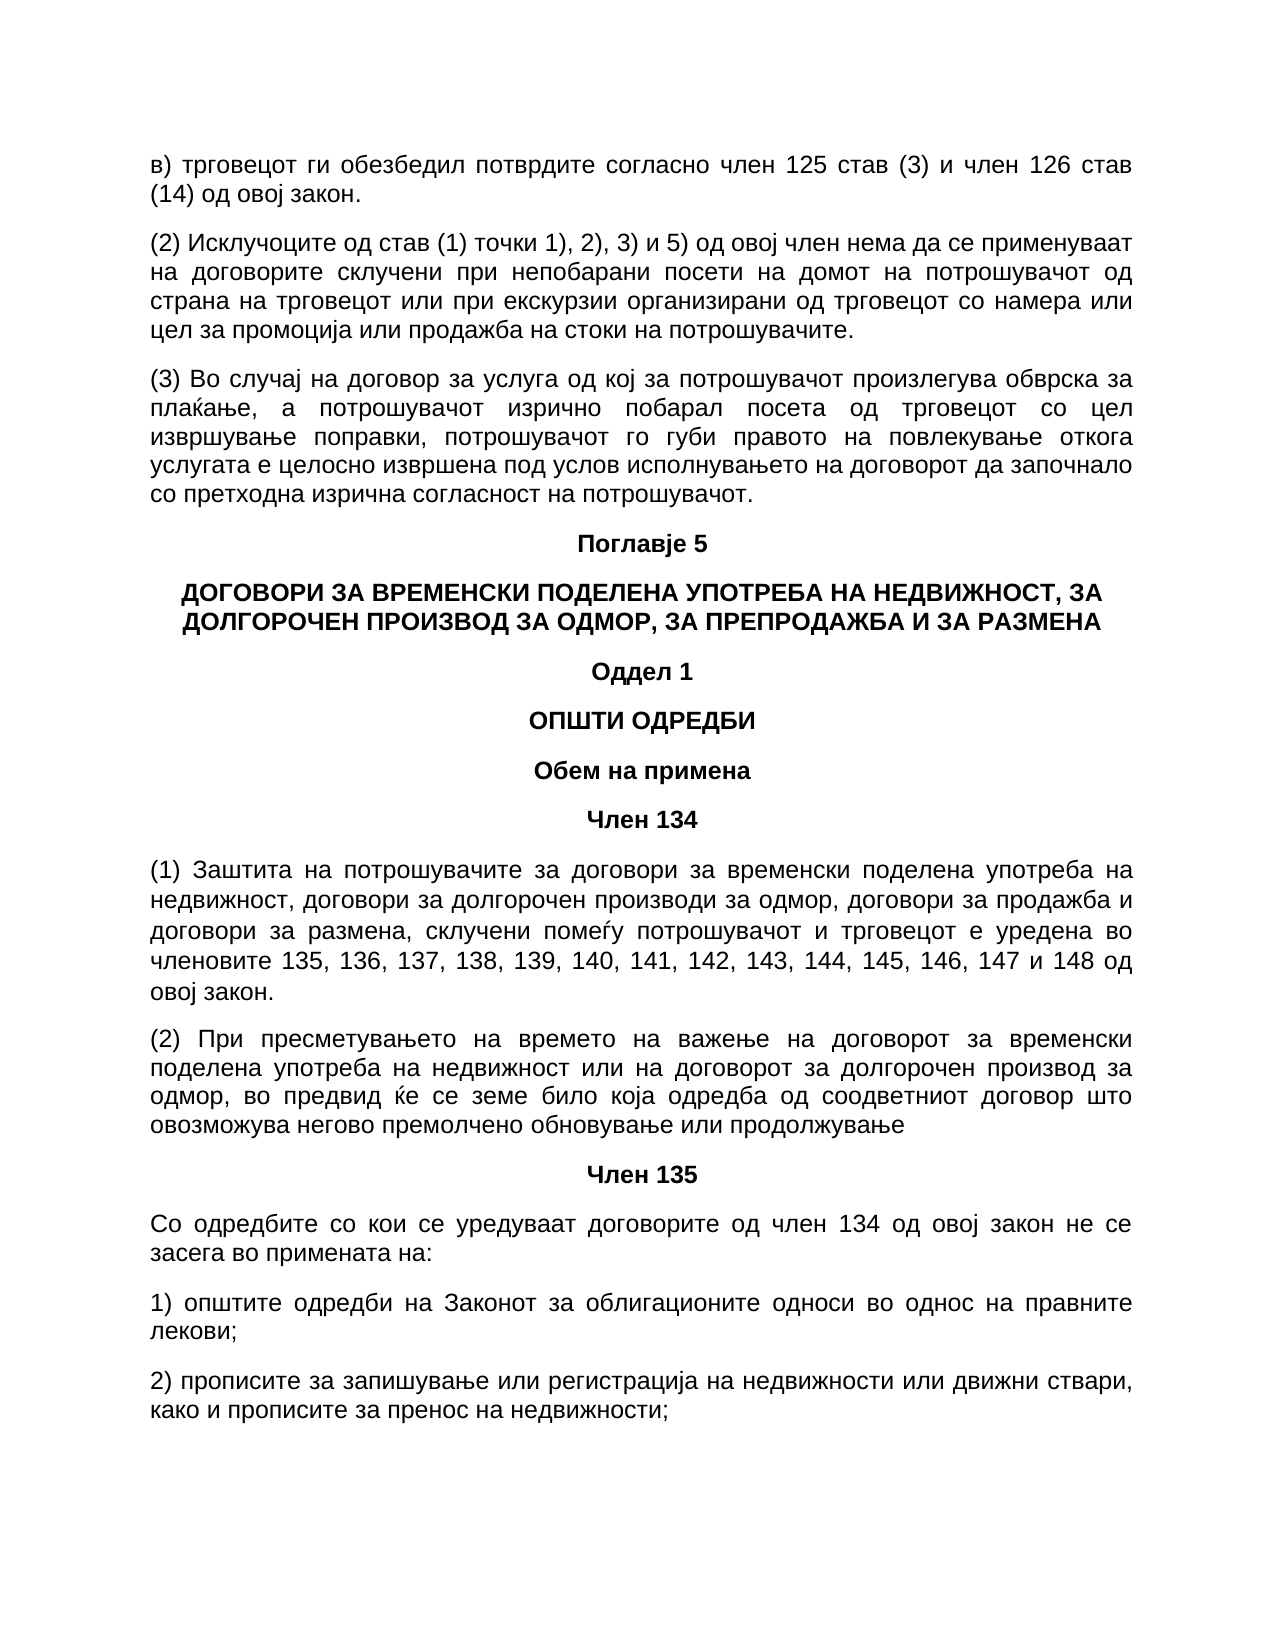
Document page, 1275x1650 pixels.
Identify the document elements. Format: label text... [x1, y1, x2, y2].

text 2) прописите за запишување или регистрација на недвижности или движни ствари, како и прописите за пренос на недвижности; [150, 1366, 1134, 1423]
text (2) Исклучоците од став (1) точки 1), 2), 3) и 5) од овој член нема да се применуваат на договорите склучени при непобарани посети на домот на потрошувачот од страна на трговецот или при екскурзии организирани од трговецот со намера или цел за промоција или продажба на стоки на потрошувачите. [150, 228, 1134, 343]
text ДОГОВОРИ ЗА ВРЕМЕНСКИ ПОДЕЛЕНА УПОТРЕБА НА НЕДВИЖНОСТ, ЗА ДОЛГОРОЧЕН ПРОИЗВОД ЗА ОДМОР, ЗА ПРЕПРОДАЖБА И ЗА РАЗМЕНА [150, 578, 1134, 636]
text Член 134 [150, 805, 1134, 834]
text Обем на примена [150, 756, 1134, 784]
text Поглавје 5 [150, 529, 1134, 557]
text (2) При пресметувањето на времето на важење на договорот за временски поделена употреба на недвижност или на договорот за долгорочен производ за одмор, во предвид ќе се земе било која одредба од соодветниот договор што овозможува негово премолчено обновување или продолжување [150, 1024, 1134, 1139]
text ОПШТИ ОДРЕДБИ [150, 706, 1134, 735]
text Оддел 1 [150, 657, 1134, 685]
text Со одредбите со кои се уредуваат договорите од член 134 од овој закон не се засега во примената на: [150, 1209, 1134, 1267]
text Член 135 [150, 1159, 1134, 1188]
text в) трговецот ги обезбедил потврдите согласно член 125 став (3) и член 126 став (14) од овој закон. [150, 150, 1134, 207]
text (3) Во случај на договор за услуга од кој за потрошувачот произлегува обврска за плаќање, а потрошувачот изрично побарал посета од трговецот со цел извршување поправки, потрошувачот го губи правото на повлекување откога услугата е целосно извршена под услов исполнувањето на договорот да започнало со претходна изрична согласност на потрошувачот. [150, 364, 1134, 508]
text 1) општите одредби на Законот за облигационите односи во однос на правните лекови; [150, 1287, 1134, 1345]
list (1) Заштита на потрошувачите за договори за временски поделена употреба на недвижност, договори за долгорочен производи за одмор, договори за продажба и договори за размена, склучени помеѓу потрошувачот и трговецот е уредена во членовите 135, 136, 137, 138, 139, 140, 141, 142, 143, 144, 145, 146, 147 и 148 од овој закон. [150, 855, 1134, 1005]
